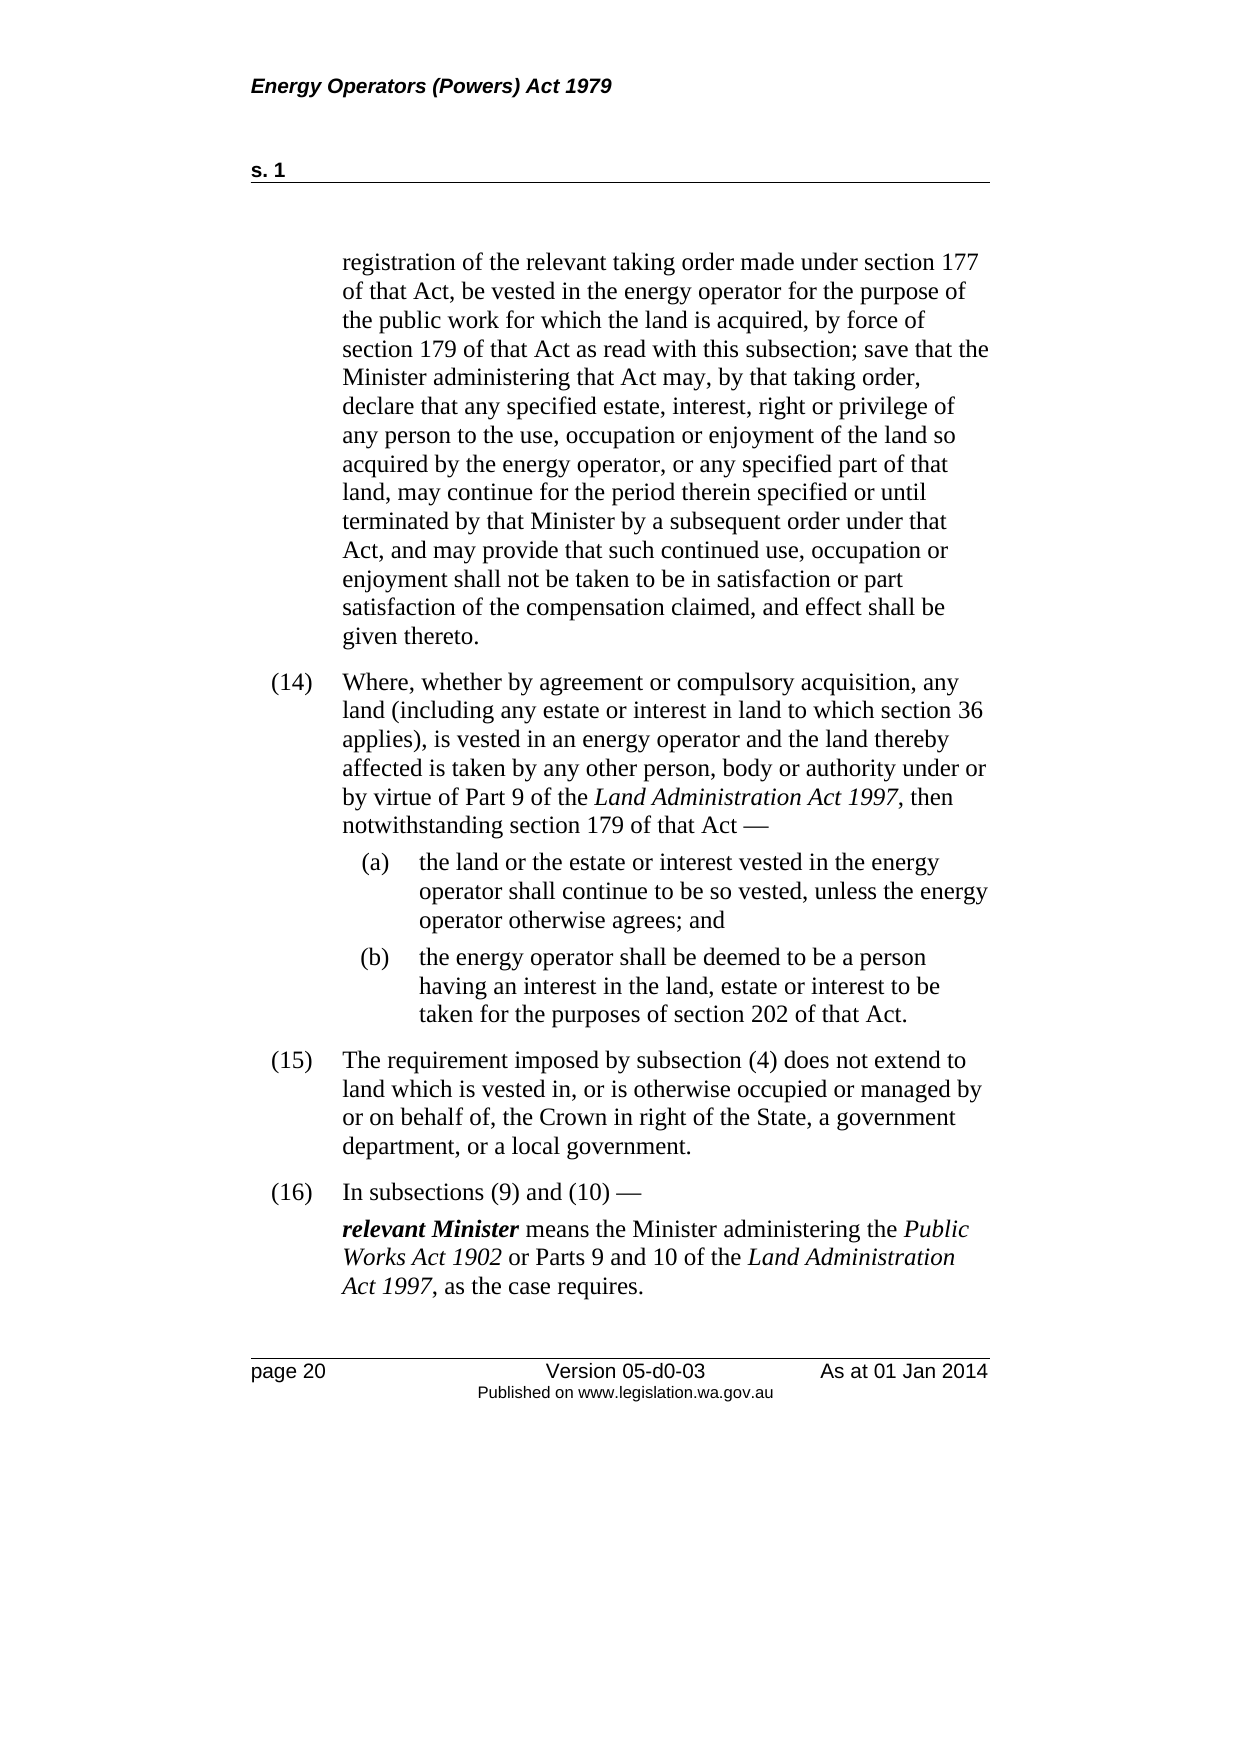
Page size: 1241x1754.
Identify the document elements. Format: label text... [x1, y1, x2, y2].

text (a) the land or the estate or interest vested in the energy operator shall continue to be so vested, unless the energy operator otherwise agrees; and [251, 847, 990, 934]
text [251, 247, 990, 650]
text relevant Minister means the Minister administering the Public Works Act 1902 or Parts 9 and 10 of the Land Administration Act 1997, as the case requires. [251, 1214, 990, 1300]
text (16) In subsections (9) and (10) — [251, 1177, 990, 1205]
text (14) Where, whether by agreement or compulsory acquisition, any land (including any estate or interest in land to which section 36 applies), is vested in an energy operator and the land thereby affected is taken by any other person, body or authority under or by virtue of Part 9 of the Land Administration Act 1997, then notwithstanding section 179 of that Act — [251, 667, 990, 839]
text (b) the energy operator shall be deemed to be a person having an interest in the land, estate or interest to be taken for the purposes of section 202 of that Act. [251, 942, 990, 1028]
text (15) The requirement imposed by subsection (4) does not extend to land which is vested in, or is otherwise occupied or managed by or on behalf of, the Crown in right of the State, a government department, or a local government. [251, 1045, 990, 1160]
